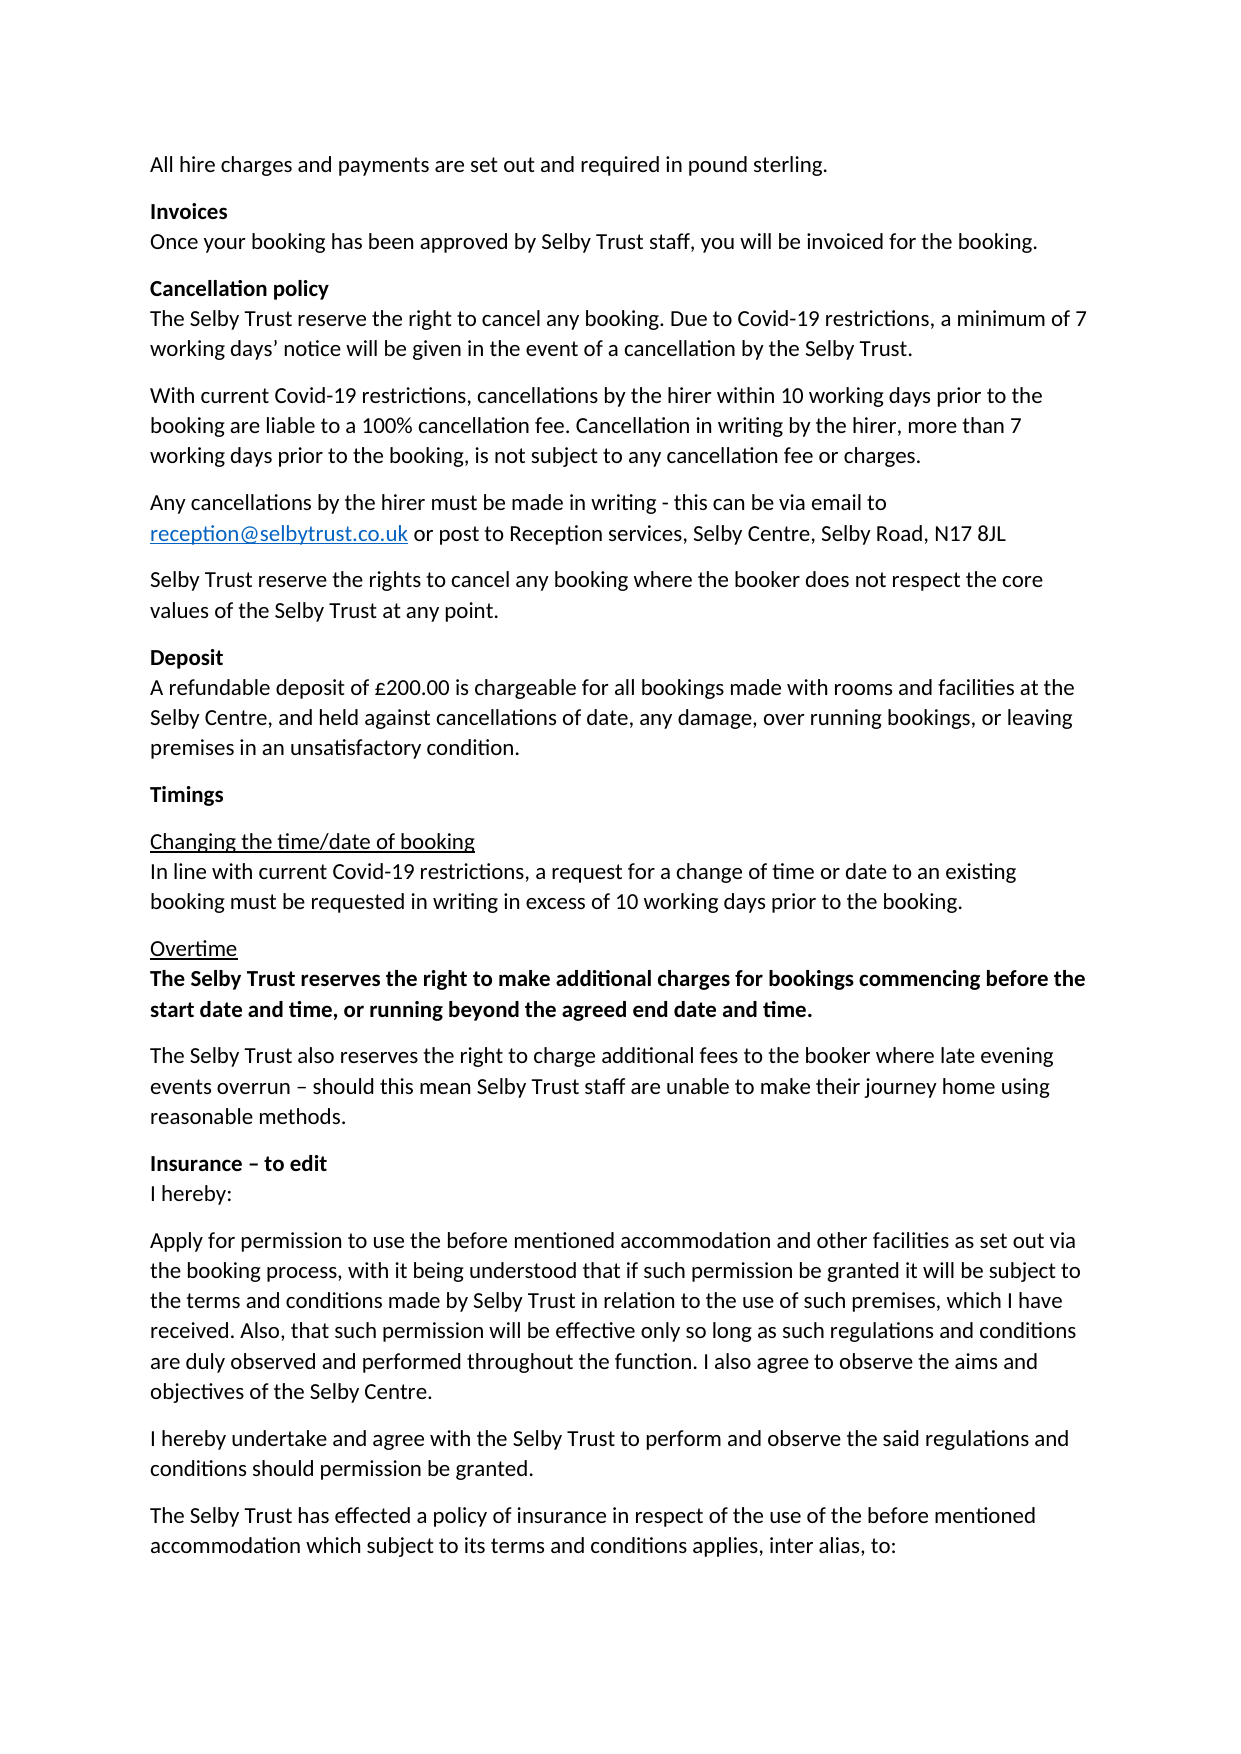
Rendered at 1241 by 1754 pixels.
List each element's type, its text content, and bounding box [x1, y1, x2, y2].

text Any cancellations by the hirer must be made in writing - this can be via email to reception@selbytrust.co.uk or post to Reception services, Selby Centre, Selby Road, N17 8JL [150, 488, 1090, 547]
text With current Covid-19 restrictions, cancellations by the hirer within 10 working days prior to the booking are liable to a 100% cancellation fee. Cancellation in writing by the hirer, more than 7 working days prior to the booking, is not subject to any cancellation fee or charges. [150, 381, 1090, 470]
text Deposit A refundable deposit of £200.00 is chargeable for all bookings made with rooms and facilities at the Selby Centre, and held against cancellations of date, any damage, over running bookings, or leaving premises in an unsatisfactory condition. [150, 643, 1090, 761]
text Selby Trust reserve the rights to cancel any booking where the booker does not respect the core values of the Selby Trust at any point. [150, 566, 1090, 624]
text All hire charges and payments are set out and required in pound sterling. [150, 150, 1090, 178]
text Insurance – to edit I hereby: [150, 1149, 1090, 1207]
text Overtime The Selby Trust reserves the right to make additional charges for bookings commencing before the start date and time, or running beyond the agreed end date and time. [150, 934, 1090, 1023]
text The Selby Trust also reserves the right to charge additional fees to the booker where late evening events overrun – should this mean Selby Trust staff are unable to make their journey home using reasonable methods. [150, 1042, 1090, 1130]
text Changing the time/date of booking In line with current Covid-19 restrictions, a request for a change of time or date to an existing booking must be requested in writing in excess of 10 working days prior to the booking. [150, 827, 1090, 916]
text Invoices Once your booking has been approved by Selby Trust staff, you will be invoiced for the booking. [150, 197, 1090, 255]
text Timings [150, 780, 1090, 808]
text Cancellation policy The Selby Trust reserve the right to cancel any booking. Due to Covid-19 restrictions, a minimum of 7 working days’ notice will be given in the event of a cancellation by the Selby Trust. [150, 274, 1090, 362]
text I hereby undertake and agree with the Selby Trust to perform and observe the said regulations and conditions should permission be granted. [150, 1424, 1090, 1482]
text The Selby Trust has effected a policy of insurance in respect of the use of the before mentioned accommodation which subject to its terms and conditions applies, inter alias, to: [150, 1501, 1090, 1559]
text Apply for permission to use the before mentioned accommodation and other facilities as set out via the booking process, with it being understood that if such permission be granted it will be subject to the terms and conditions made by Selby Trust in relation to the use of such premises, which I have received. Also, that such permission will be effective only so long as such regulations and conditions are duly observed and performed throughout the function. I also agree to observe the aims and objectives of the Selby Centre. [150, 1226, 1090, 1405]
